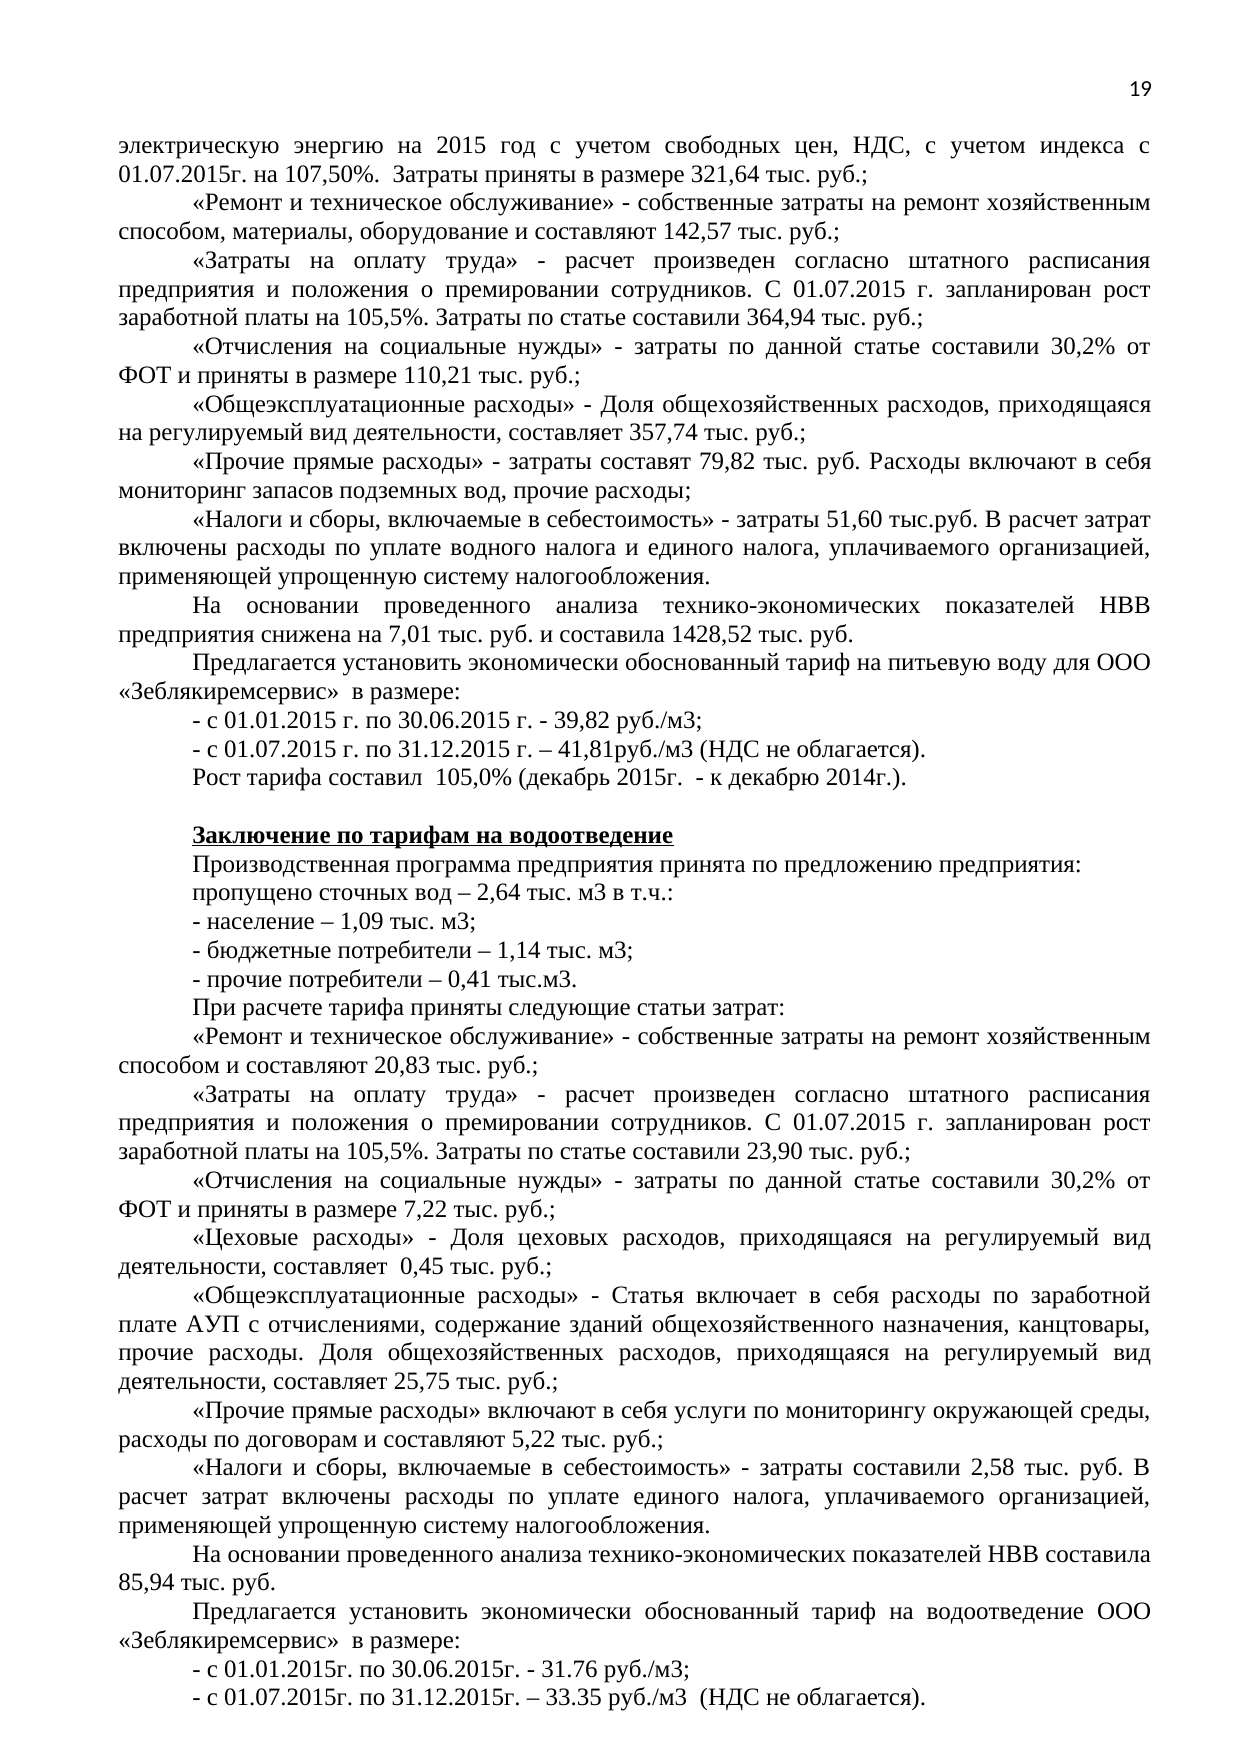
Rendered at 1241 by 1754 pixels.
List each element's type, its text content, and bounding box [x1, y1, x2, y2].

text - с 01.07.2015 г. по 31.12.2015 г. – 41,81руб./м3 (НДС не облагается). [118, 734, 1152, 762]
text «Налоги и сборы, включаемые в себестоимость» - затраты составили 2,58 тыс. руб. В расчет затрат включены расходы по уплате единого налога, уплачиваемого организацией, применяющей упрощенную систему налогообложения. [118, 1452, 1152, 1539]
text «Цеховые расходы» - Доля цеховых расходов, приходящаяся на регулируемый вид деятельности, составляет 0,45 тыс. руб.; [118, 1222, 1152, 1280]
text «Отчисления на социальные нужды» - затраты по данной статье составили 30,2% от ФОТ и приняты в размере 7,22 тыс. руб.; [118, 1165, 1152, 1222]
text Предлагается установить экономически обоснованный тариф на водоотведение ООО «Зеблякиремсервис» в размере: [118, 1596, 1152, 1654]
text - население – 1,09 тыс. м3; [118, 906, 1152, 935]
text На основании проведенного анализа технико-экономических показателей НВВ составила 85,94 тыс. руб. [118, 1539, 1152, 1596]
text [118, 130, 1152, 187]
text пропущено сточных вод – 2,64 тыс. м3 в т.ч.: [118, 877, 1152, 906]
text - с 01.01.2015г. по 30.06.2015г. - 31.76 руб./м3; [118, 1654, 1152, 1682]
text «Общеэксплуатационные расходы» - Статья включает в себя расходы по заработной плате АУП с отчислениями, содержание зданий общехозяйственного назначения, канцтовары, прочие расходы. Доля общехозяйственных расходов, приходящаяся на регулируемый вид деятельности, составляет 25,75 тыс. руб.; [118, 1280, 1152, 1395]
text «Отчисления на социальные нужды» - затраты по данной статье составили 30,2% от ФОТ и приняты в размере 110,21 тыс. руб.; [118, 331, 1152, 389]
text - бюджетные потребители – 1,14 тыс. м3; [118, 935, 1152, 964]
text «Ремонт и техническое обслуживание» - собственные затраты на ремонт хозяйственным способом и составляют 20,83 тыс. руб.; [118, 1021, 1152, 1079]
text Предлагается установить экономически обоснованный тариф на питьевую воду для ООО «Зеблякиремсервис» в размере: [118, 647, 1152, 705]
text - с 01.07.2015г. по 31.12.2015г. – 33.35 руб./м3 (НДС не облагается). [118, 1682, 1152, 1711]
text «Затраты на оплату труда» - расчет произведен согласно штатного расписания предприятия и положения о премировании сотрудников. С 01.07.2015 г. запланирован рост заработной платы на 105,5%. Затраты по статье составили 23,90 тыс. руб.; [118, 1079, 1152, 1165]
text «Затраты на оплату труда» - расчет произведен согласно штатного расписания предприятия и положения о премировании сотрудников. С 01.07.2015 г. запланирован рост заработной платы на 105,5%. Затраты по статье составили 364,94 тыс. руб.; [118, 245, 1152, 331]
text «Прочие прямые расходы» включают в себя услуги по мониторингу окружающей среды, расходы по договорам и составляют 5,22 тыс. руб.; [118, 1395, 1152, 1452]
text На основании проведенного анализа технико-экономических показателей НВВ предприятия снижена на 7,01 тыс. руб. и составила 1428,52 тыс. руб. [118, 590, 1152, 647]
text Производственная программа предприятия принята по предложению предприятия: [118, 849, 1152, 877]
text «Налоги и сборы, включаемые в себестоимость» - затраты 51,60 тыс.руб. В расчет затрат включены расходы по уплате водного налога и единого налога, уплачиваемого организацией, применяющей упрощенную систему налогообложения. [118, 504, 1152, 590]
text Рост тарифа составил 105,0% (декабрь 2015г. - к декабрю 2014г.). [118, 762, 1152, 791]
text «Общеэксплуатационные расходы» - Доля общехозяйственных расходов, приходящаяся на регулируемый вид деятельности, составляет 357,74 тыс. руб.; [118, 389, 1152, 446]
text «Ремонт и техническое обслуживание» - собственные затраты на ремонт хозяйственным способом, материалы, оборудование и составляют 142,57 тыс. руб.; [118, 187, 1152, 245]
text «Прочие прямые расходы» - затраты составят 79,82 тыс. руб. Расходы включают в себя мониторинг запасов подземных вод, прочие расходы; [118, 446, 1152, 504]
text При расчете тарифа приняты следующие статьи затрат: [118, 992, 1152, 1021]
text - прочие потребители – 0,41 тыс.м3. [118, 964, 1152, 992]
text Заключение по тарифам на водоотведение [118, 820, 1152, 849]
text - с 01.01.2015 г. по 30.06.2015 г. - 39,82 руб./м3; [118, 705, 1152, 734]
